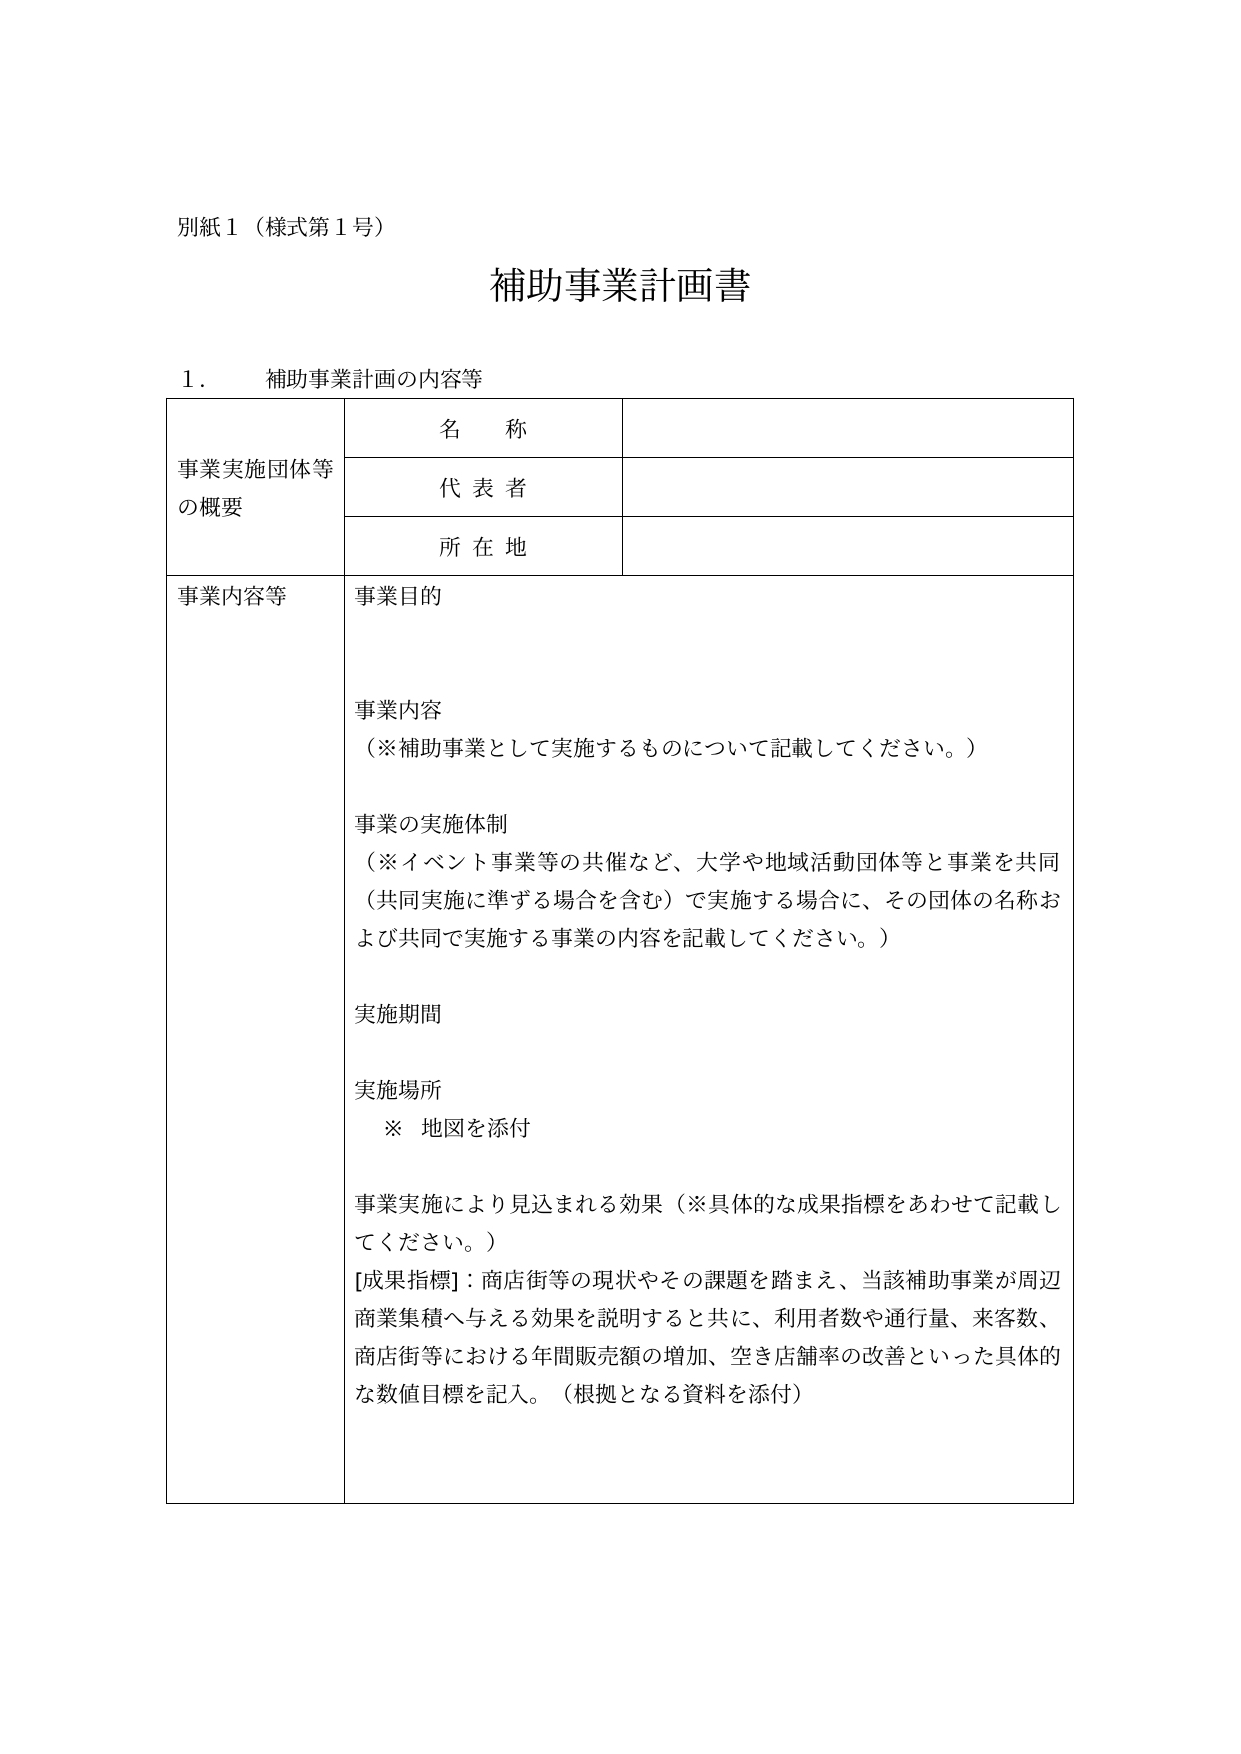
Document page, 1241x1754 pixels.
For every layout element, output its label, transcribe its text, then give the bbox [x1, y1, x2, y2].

table_cell 事業目的 事業内容 （※補助事業として実施するものについて記載してください。） 事業の実施体制 （※イベント事業等の共催など、大学や地域活動団体等と事業を共同（共同実施に準ずる場合を含む）で実施する場合に、その団体の名称および共同で実施する事業の内容を記載してください。） 実施期間 実施場所 地図を添付 事業実施により見込まれる効果（※具体的な成果指標をあわせて記載してください。） [成果指標]：商店街等の現状やその課題を踏まえ、当該補助事業が周辺商業集積へ与える効果を説明すると共に、利用者数や通行量、来客数、商店街等における年間販売額の増加、空き店舗率の改善といった具体的な数値目標を記入。（根拠となる資料を添付） [345, 576, 1073, 1503]
table_cell 代表者 [345, 458, 622, 516]
text 別紙１（様式第１号） [177, 207, 1063, 245]
text 補助事業計画書 [177, 245, 1063, 321]
table_cell [623, 458, 1073, 516]
table_header 名 称 [345, 399, 622, 457]
list 補助事業計画の内容等 [177, 359, 1063, 397]
table_cell [623, 517, 1073, 575]
table_cell 事業内容等 [167, 576, 344, 1503]
table_header 事業実施団体等の概要 [167, 399, 344, 575]
table_header [623, 399, 1073, 457]
table_cell 所在地 [345, 517, 622, 575]
